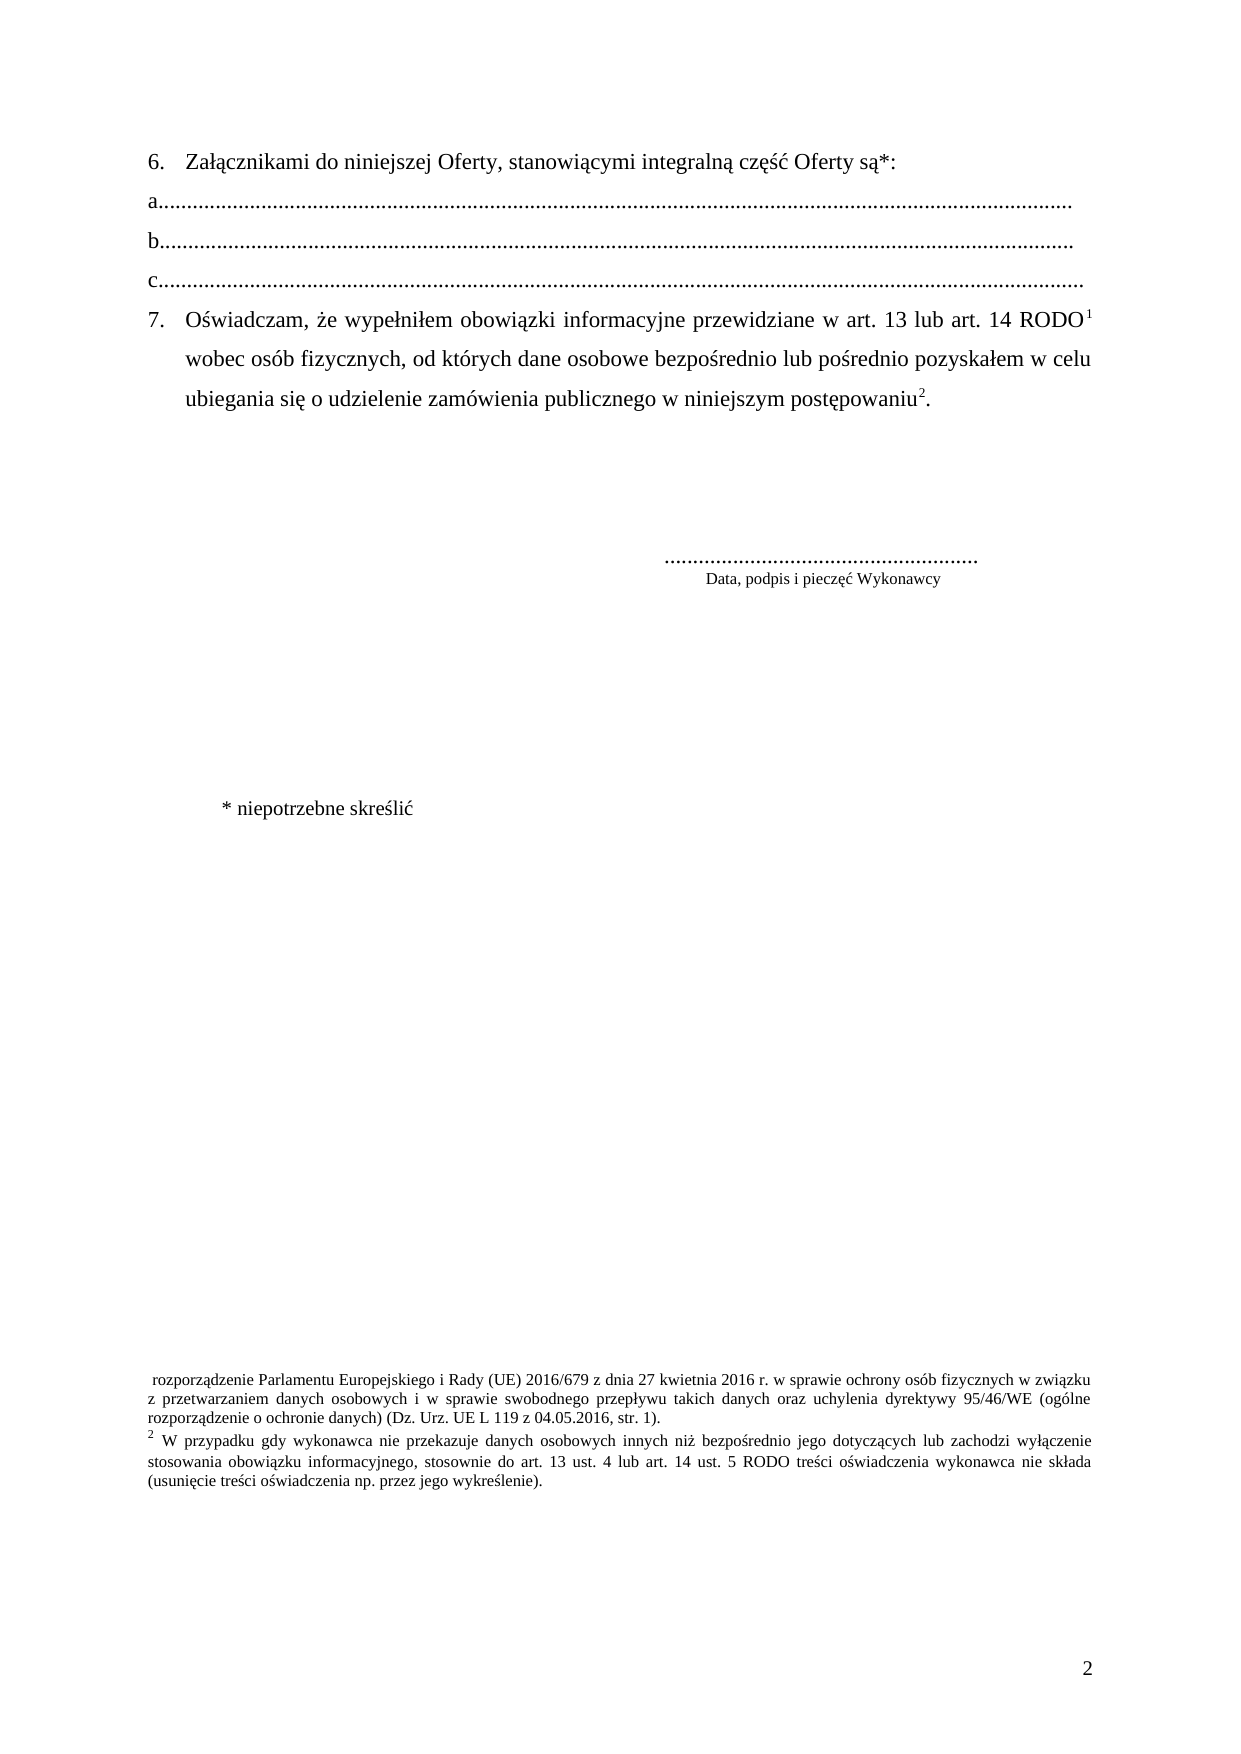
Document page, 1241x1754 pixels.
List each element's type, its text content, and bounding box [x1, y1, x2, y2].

text rozporządzenie Parlamentu Europejskiego i Rady (UE) 2016/679 z dnia 27 kwietnia 2016 r. w sprawie ochrony osób fizycznych w związku z przetwarzaniem danych osobowych i w sprawie swobodnego przepływu takich danych oraz uchylenia dyrektywy 95/46/WE (ogólne rozporządzenie o ochronie danych) (Dz. Urz. UE L 119 z 04.05.2016, str. 1). [148, 1370, 1092, 1427]
text 2 W przypadku gdy wykonawca nie przekazuje danych osobowych innych niż bezpośrednio jego dotyczących lub zachodzi wyłączenie stosowania obowiązku informacyjnego, stosownie do art. 13 ust. 4 lub art. 14 ust. 5 RODO treści oświadczenia wykonawca nie składa (usunięcie treści oświadczenia np. przez jego wykreślenie). [148, 1427, 1092, 1490]
text Data, podpis i pieczęć Wykonawcy [664, 569, 1092, 588]
text * niepotrzebne skreślić [148, 796, 1092, 820]
text a................................................................................................................................................................ [148, 187, 1092, 213]
text b................................................................................................................................................................ [148, 227, 1092, 253]
list Oświadczam, że wypełniłem obowiązki informacyjne przewidziane w art. 13 lub art. 14 RODO1 wobec osób fizycznych, od których dane osobowe bezpośrednio lub pośrednio pozyskałem w celu ubiegania się o udzielenie zamówienia publicznego w niniejszym postępowaniu2. [148, 306, 1092, 411]
list Załącznikami do niniejszej Oferty, stanowiącymi integralną część Oferty są*: [148, 148, 1092, 174]
text c.................................................................................................................................................................. [148, 266, 1092, 292]
text ....................................................... [148, 542, 1092, 569]
